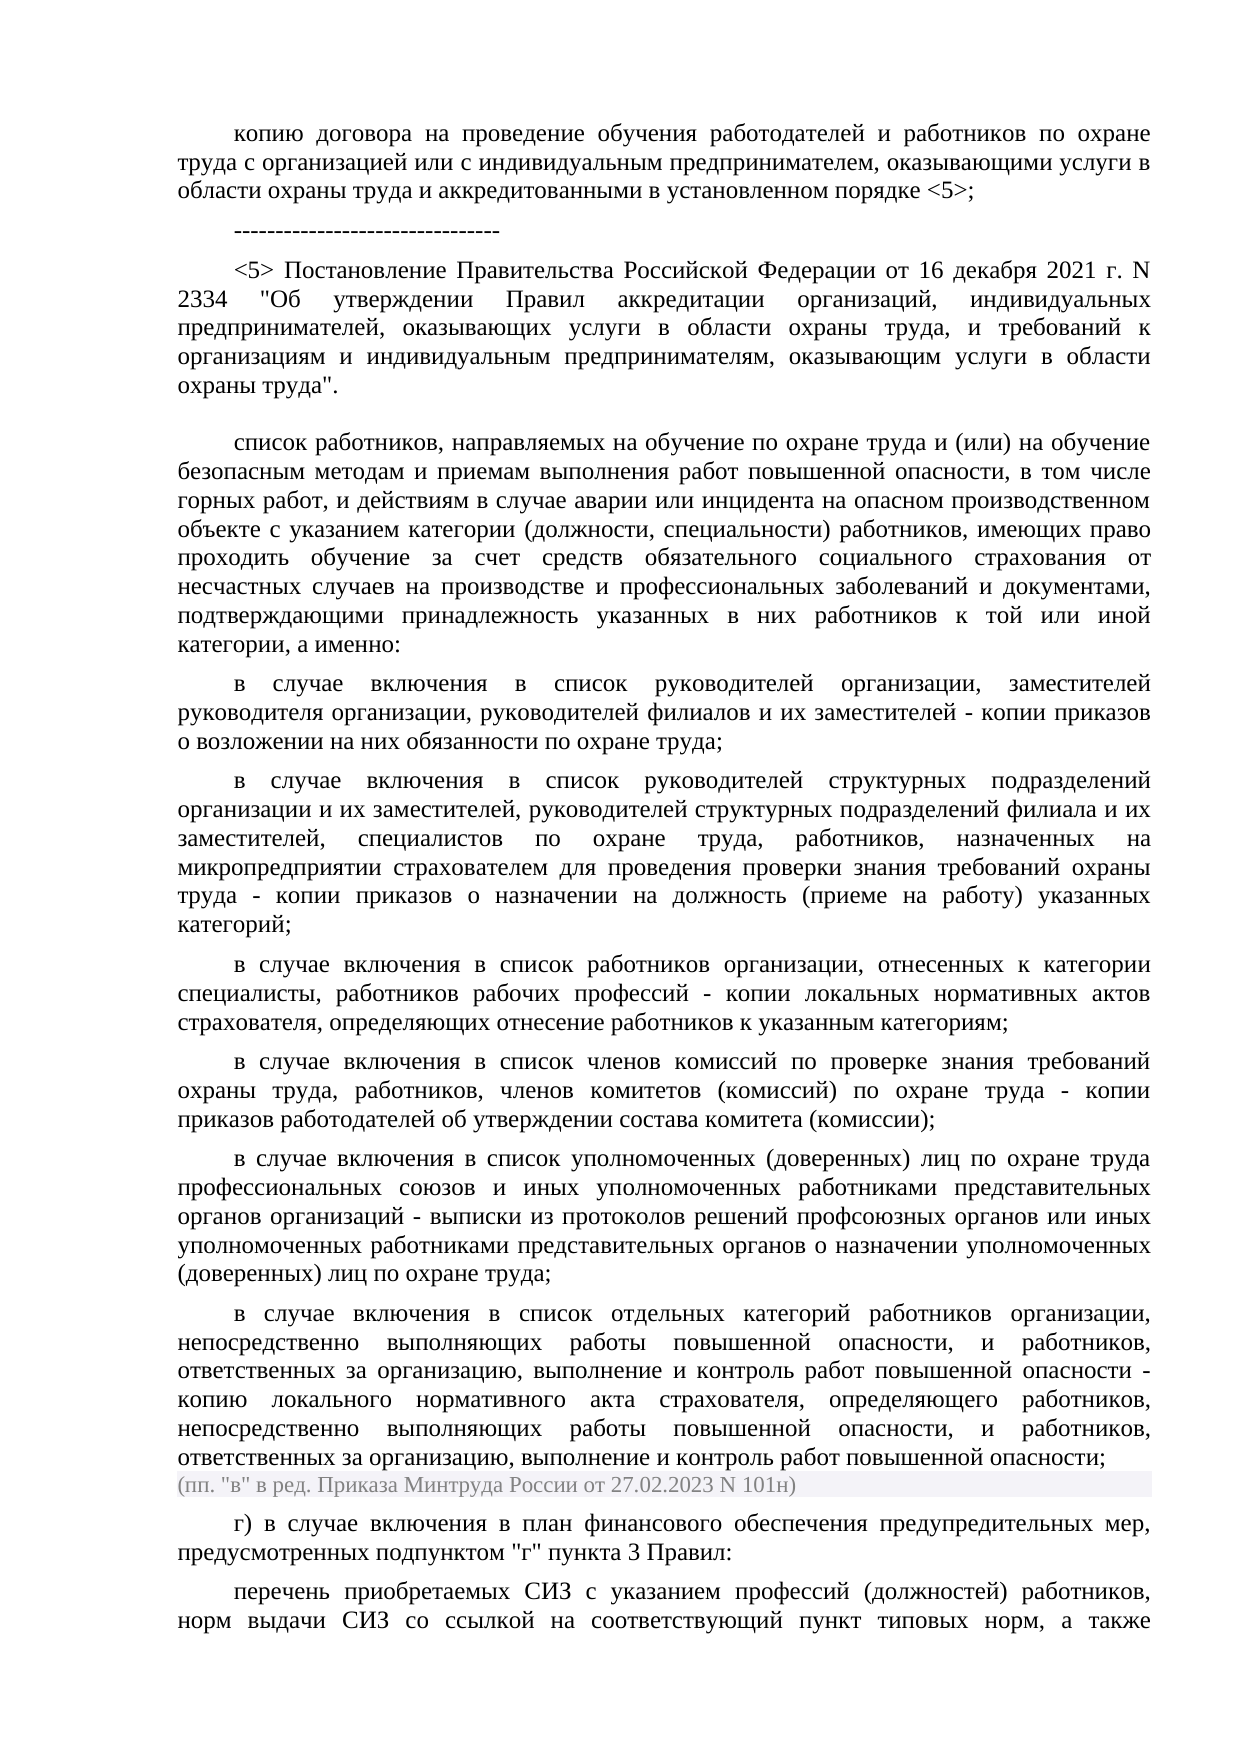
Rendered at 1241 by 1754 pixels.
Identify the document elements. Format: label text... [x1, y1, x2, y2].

text в случае включения в список руководителей структурных подразделений организации и их заместителей, руководителей структурных подразделений филиала и их заместителей, специалистов по охране труда, работников, назначенных на микропредприятии страхователем для проведения проверки знания требований охраны труда - копии приказов о назначении на должность (приеме на работу) указанных категорий; [177, 766, 1152, 938]
text в случае включения в список руководителей организации, заместителей руководителя организации, руководителей филиалов и их заместителей - копии приказов о возложении на них обязанности по охране труда; [177, 668, 1152, 755]
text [177, 1576, 1152, 1634]
text в случае включения в список членов комиссий по проверке знания требований охраны труда, работников, членов комитетов (комиссий) по охране труда - копии приказов работодателей об утверждении состава комитета (комиссии); [177, 1046, 1152, 1132]
text г) в случае включения в план финансового обеспечения предупредительных мер, предусмотренных подпунктом "г" пункта 3 Правил: [177, 1508, 1152, 1565]
table_header (пп. "в" в ред. Приказа Минтруда России от 27.02.2023 N 101н) [177, 1471, 1152, 1497]
text в случае включения в список отдельных категорий работников организации, непосредственно выполняющих работы повышенной опасности, и работников, ответственных за организацию, выполнение и контроль работ повышенной опасности - копию локального нормативного акта страхователя, определяющего работников, непосредственно выполняющих работы повышенной опасности, и работников, ответственных за организацию, выполнение и контроль работ повышенной опасности; [177, 1298, 1152, 1471]
text <5> Постановление Правительства Российской Федерации от 16 декабря 2021 г. N 2334 "Об утверждении Правил аккредитации организаций, индивидуальных предпринимателей, оказывающих услуги в области охраны труда, и требований к организациям и индивидуальным предпринимателям, оказывающим услуги в области охраны труда". [177, 255, 1152, 399]
text копию договора на проведение обучения работодателей и работников по охране труда с организацией или с индивидуальным предпринимателем, оказывающими услуги в области охраны труда и аккредитованными в установленном порядке <5>; [177, 118, 1152, 204]
text -------------------------------- [177, 215, 1152, 244]
text в случае включения в список уполномоченных (доверенных) лиц по охране труда профессиональных союзов и иных уполномоченных работниками представительных органов организаций - выписки из протоколов решений профсоюзных органов или иных уполномоченных работниками представительных органов о назначении уполномоченных (доверенных) лиц по охране труда; [177, 1143, 1152, 1287]
text в случае включения в список работников организации, отнесенных к категории специалисты, работников рабочих профессий - копии локальных нормативных актов страхователя, определяющих отнесение работников к указанным категориям; [177, 949, 1152, 1035]
text список работников, направляемых на обучение по охране труда и (или) на обучение безопасным методам и приемам выполнения работ повышенной опасности, в том числе горных работ, и действиям в случае аварии или инцидента на опасном производственном объекте с указанием категории (должности, специальности) работников, имеющих право проходить обучение за счет средств обязательного социального страхования от несчастных случаев на производстве и профессиональных заболеваний и документами, подтверждающими принадлежность указанных в них работников к той или иной категории, а именно: [177, 427, 1152, 657]
